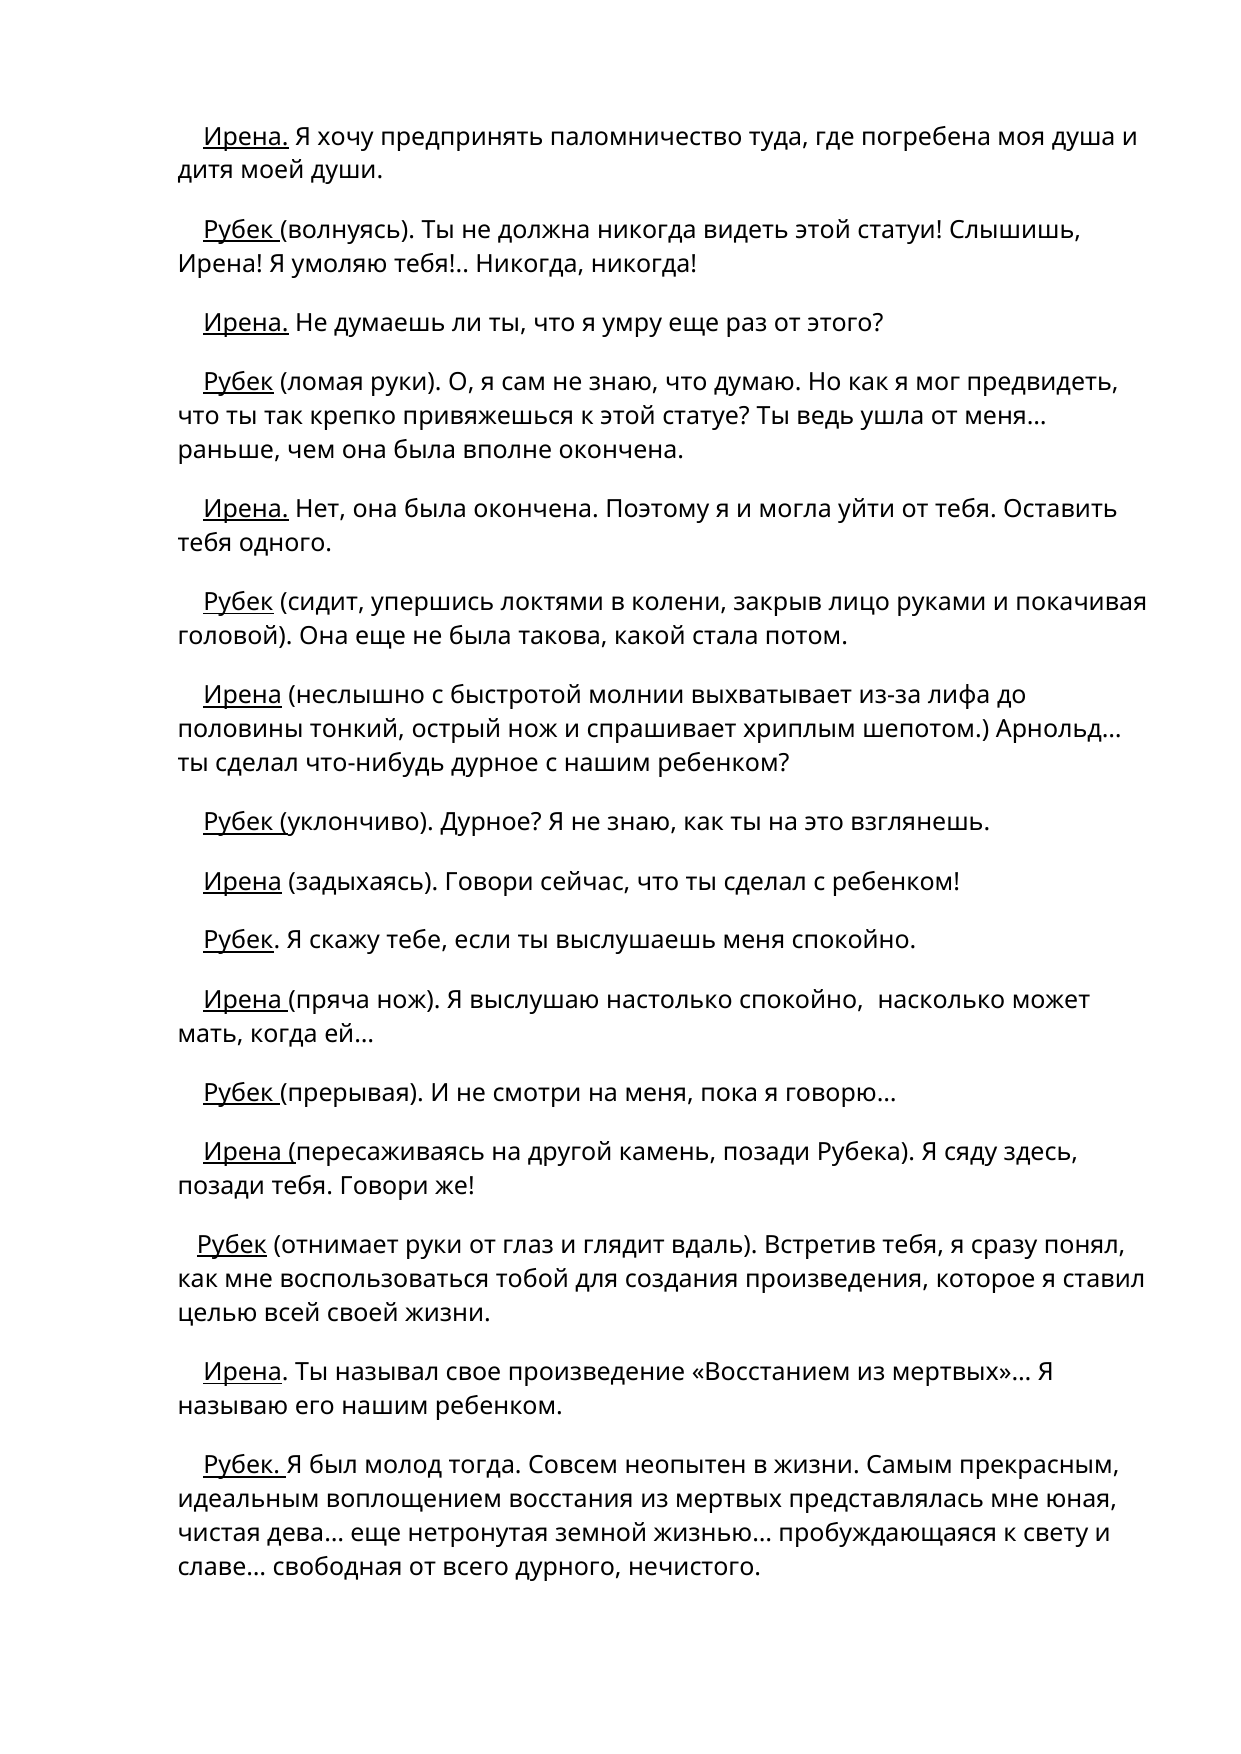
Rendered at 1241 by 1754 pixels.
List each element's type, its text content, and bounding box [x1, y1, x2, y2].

text Ирена. Ты называл свое произведение «Восстанием из мертвых»… Я называю его нашим ребенком. [177, 1354, 1152, 1422]
text Рубек. Я скажу тебе, если ты выслушаешь меня спокойно. [177, 922, 1152, 956]
text Рубек (отнимает руки от глаз и глядит вдаль). Встретив тебя, я сразу понял, как мне воспользоваться тобой для создания произведения, которое я ставил целью всей своей жизни. [177, 1227, 1152, 1329]
text Рубек (ломая руки). О, я сам не знаю, что думаю. Но как я мог предвидеть, что ты так крепко привяжешься к этой статуе? Ты ведь ушла от меня… раньше, чем она была вполне окончена. [177, 363, 1152, 466]
text Рубек (уклончиво). Дурное? Я не знаю, как ты на это взглянешь. [177, 804, 1152, 838]
text Рубек. Я был молод тогда. Совсем неопытен в жизни. Самым прекрасным, идеальным воплощением восстания из мертвых представлялась мне юная, чистая дева… еще нетронутая земной жизнью… пробуждающаяся к свету и славе… свободная от всего дурного, нечистого. [177, 1447, 1152, 1583]
text Рубек (прерывая). И не смотри на меня, пока я говорю… [177, 1074, 1152, 1108]
text Ирена (пряча нож). Я выслушаю настолько спокойно, насколько может мать, когда ей… [177, 981, 1152, 1049]
text Ирена (задыхаясь). Говори сейчас, что ты сделал с ребенком! [177, 863, 1152, 897]
text Ирена (неслышно с быстротой молнии выхватывает из-за лифа до половины тонкий, острый нож и спрашивает хриплым шепотом.) Арнольд… ты сделал что-нибудь дурное с нашим ребенком? [177, 677, 1152, 779]
text Ирена (пересаживаясь на другой камень, позади Рубека). Я сяду здесь, позади тебя. Говори же! [177, 1133, 1152, 1202]
text Рубек (волнуясь). Ты не должна никогда видеть этой статуи! Слышишь, Ирена! Я умоляю тебя!.. Никогда, никогда! [177, 211, 1152, 279]
text Ирена. Нет, она была окончена. Поэтому я и могла уйти от тебя. Оставить тебя одного. [177, 491, 1152, 559]
text Ирена. Я хочу предпринять паломничество туда, где погребена моя душа и дитя моей души. [177, 118, 1152, 186]
text Ирена. Не думаешь ли ты, что я умру еще раз от этого? [177, 304, 1152, 338]
text Рубек (сидит, упершись локтями в колени, закрыв лицо руками и покачивая головой). Она еще не была такова, какой стала потом. [177, 584, 1152, 652]
